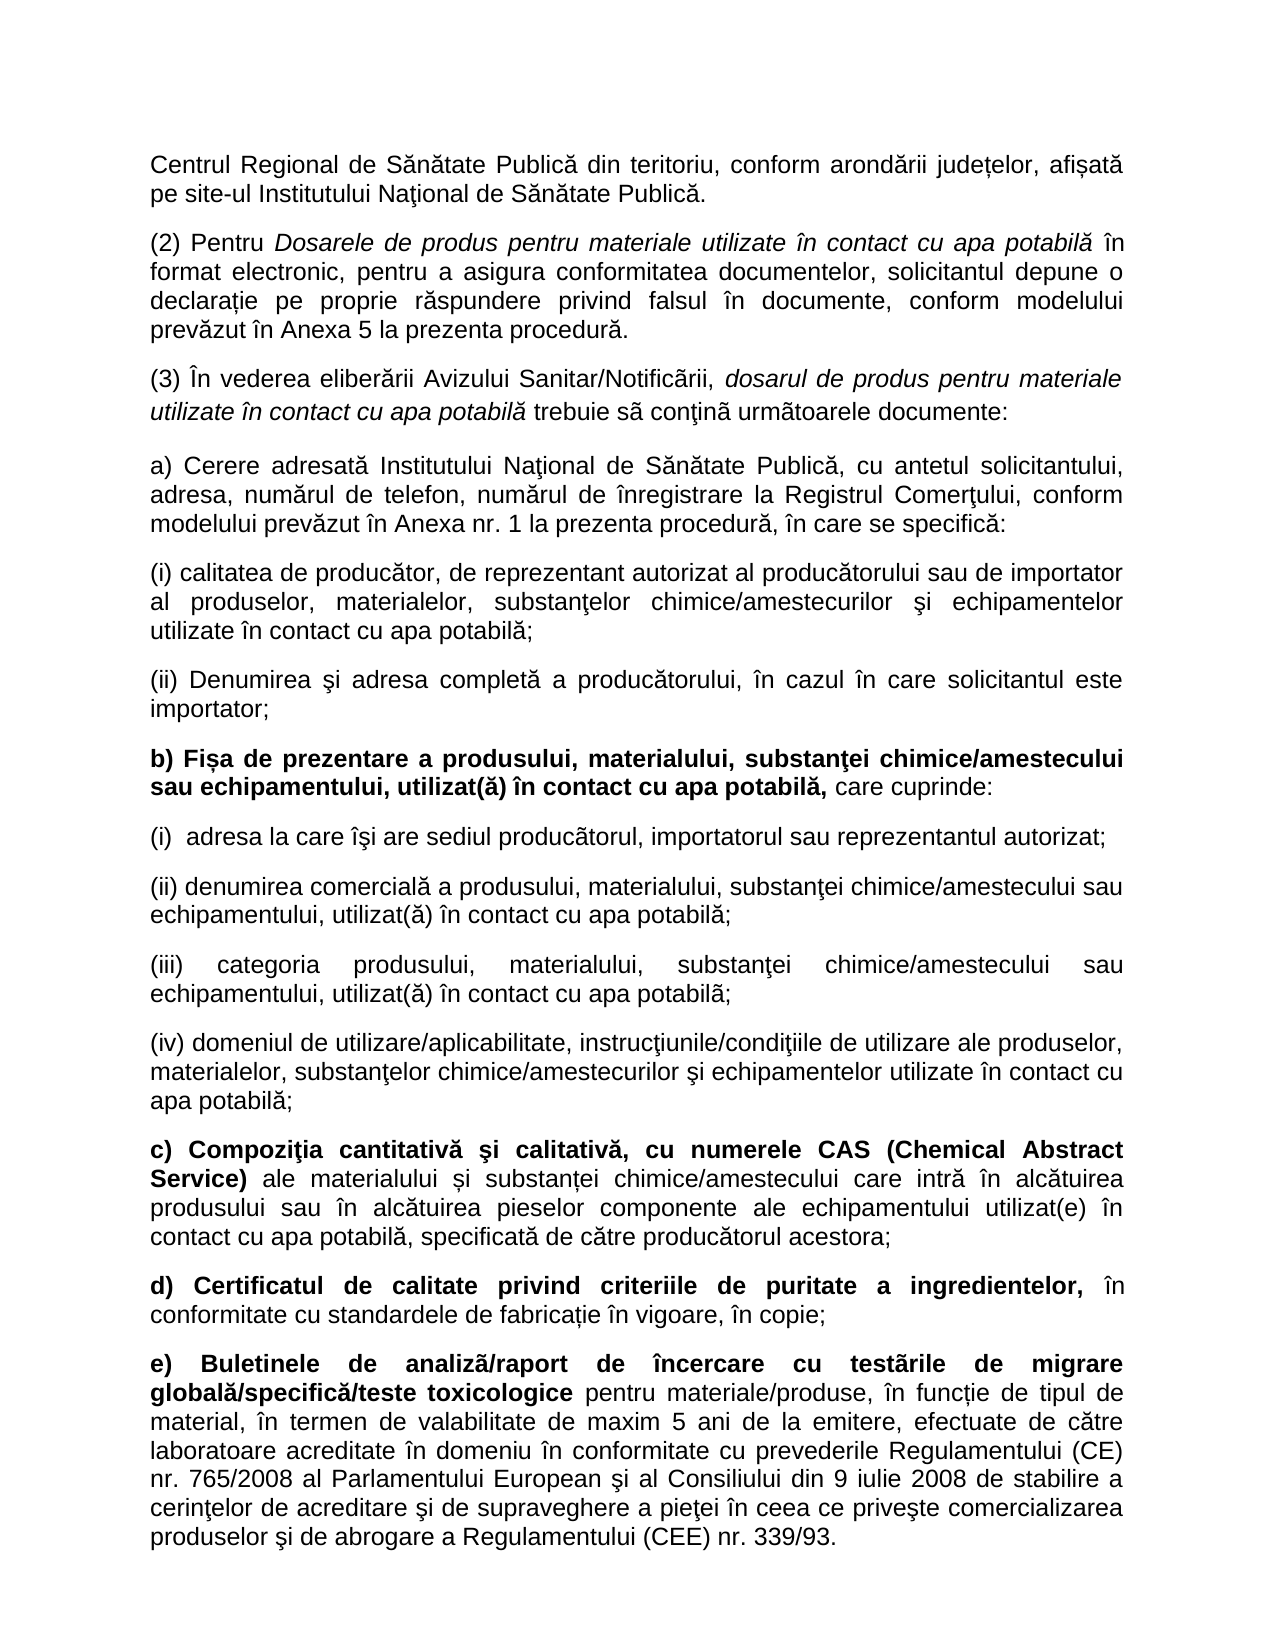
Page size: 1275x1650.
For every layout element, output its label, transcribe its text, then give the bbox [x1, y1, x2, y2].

text e) Buletinele de analizã/raport de încercare cu testãrile de migrare globală/specifică/teste toxicologice pentru materiale/produse, în funcție de tipul de material, în termen de valabilitate de maxim 5 ani de la emitere, efectuate de către laboratoare acreditate în domeniu în conformitate cu prevederile Regulamentului (CE) nr. 765/2008 al Parlamentului European şi al Consiliului din 9 iulie 2008 de stabilire a cerinţelor de acreditare şi de supraveghere a pieţei în ceea ce priveşte comercializarea produselor şi de abrogare a Regulamentului (CEE) nr. 339/93. [150, 1349, 1125, 1551]
text c) Compoziţia cantitativă şi calitativă, cu numerele CAS (Chemical Abstract Service) ale materialului și substanței chimice/amestecului care intră în alcătuirea produsului sau în alcătuirea pieselor componente ale echipamentului utilizat(e) în contact cu apa potabilă, specificată de către producătorul acestora; [150, 1135, 1125, 1250]
text (i) adresa la care îşi are sediul producãtorul, importatorul sau reprezentantul autorizat; [150, 822, 1125, 851]
text (ii) denumirea comercială a produsului, materialului, substanţei chimice/amestecului sau echipamentului, utilizat(ă) în contact cu apa potabilă; [150, 871, 1125, 929]
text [150, 150, 1125, 207]
text b) Fișa de prezentare a produsului, materialului, substanţei chimice/amestecului sau echipamentului, utilizat(ă) în contact cu apa potabilă, care cuprinde: [150, 743, 1125, 801]
text (3) În vederea eliberării Avizului Sanitar/Notificãrii, dosarul de produs pentru materiale utilizate în contact cu apa potabilă trebuie sã conţinã urmãtoarele documente: [150, 364, 1125, 426]
text (i) calitatea de producător, de reprezentant autorizat al producătorului sau de importator al produselor, materialelor, substanţelor chimice/amestecurilor şi echipamentelor utilizate în contact cu apa potabilă; [150, 558, 1125, 644]
text d) Certificatul de calitate privind criteriile de puritate a ingredientelor, în conformitate cu standardele de fabricație în vigoare, în copie; [150, 1271, 1125, 1328]
text a) Cerere adresată Institutului Naţional de Sănătate Publică, cu antetul solicitantului, adresa, numărul de telefon, numărul de înregistrare la Registrul Comerţului, conform modelului prevăzut în Anexa nr. 1 la prezenta procedură, în care se specifică: [150, 451, 1125, 537]
text (2) Pentru Dosarele de produs pentru materiale utilizate în contact cu apa potabilă în format electronic, pentru a asigura conformitatea documentelor, solicitantul depune o declarație pe proprie răspundere privind falsul în documente, conform modelului prevăzut în Anexa 5 la prezenta procedură. [150, 228, 1125, 343]
text (iv) domeniul de utilizare/aplicabilitate, instrucţiunile/condiţiile de utilizare ale produselor, materialelor, substanţelor chimice/amestecurilor şi echipamentelor utilizate în contact cu apa potabilă; [150, 1028, 1125, 1114]
text (iii) categoria produsului, materialului, substanţei chimice/amestecului sau echipamentului, utilizat(ă) în contact cu apa potabilã; [150, 950, 1125, 1007]
text (ii) Denumirea şi adresa completă a producătorului, în cazul în care solicitantul este importator; [150, 665, 1125, 723]
